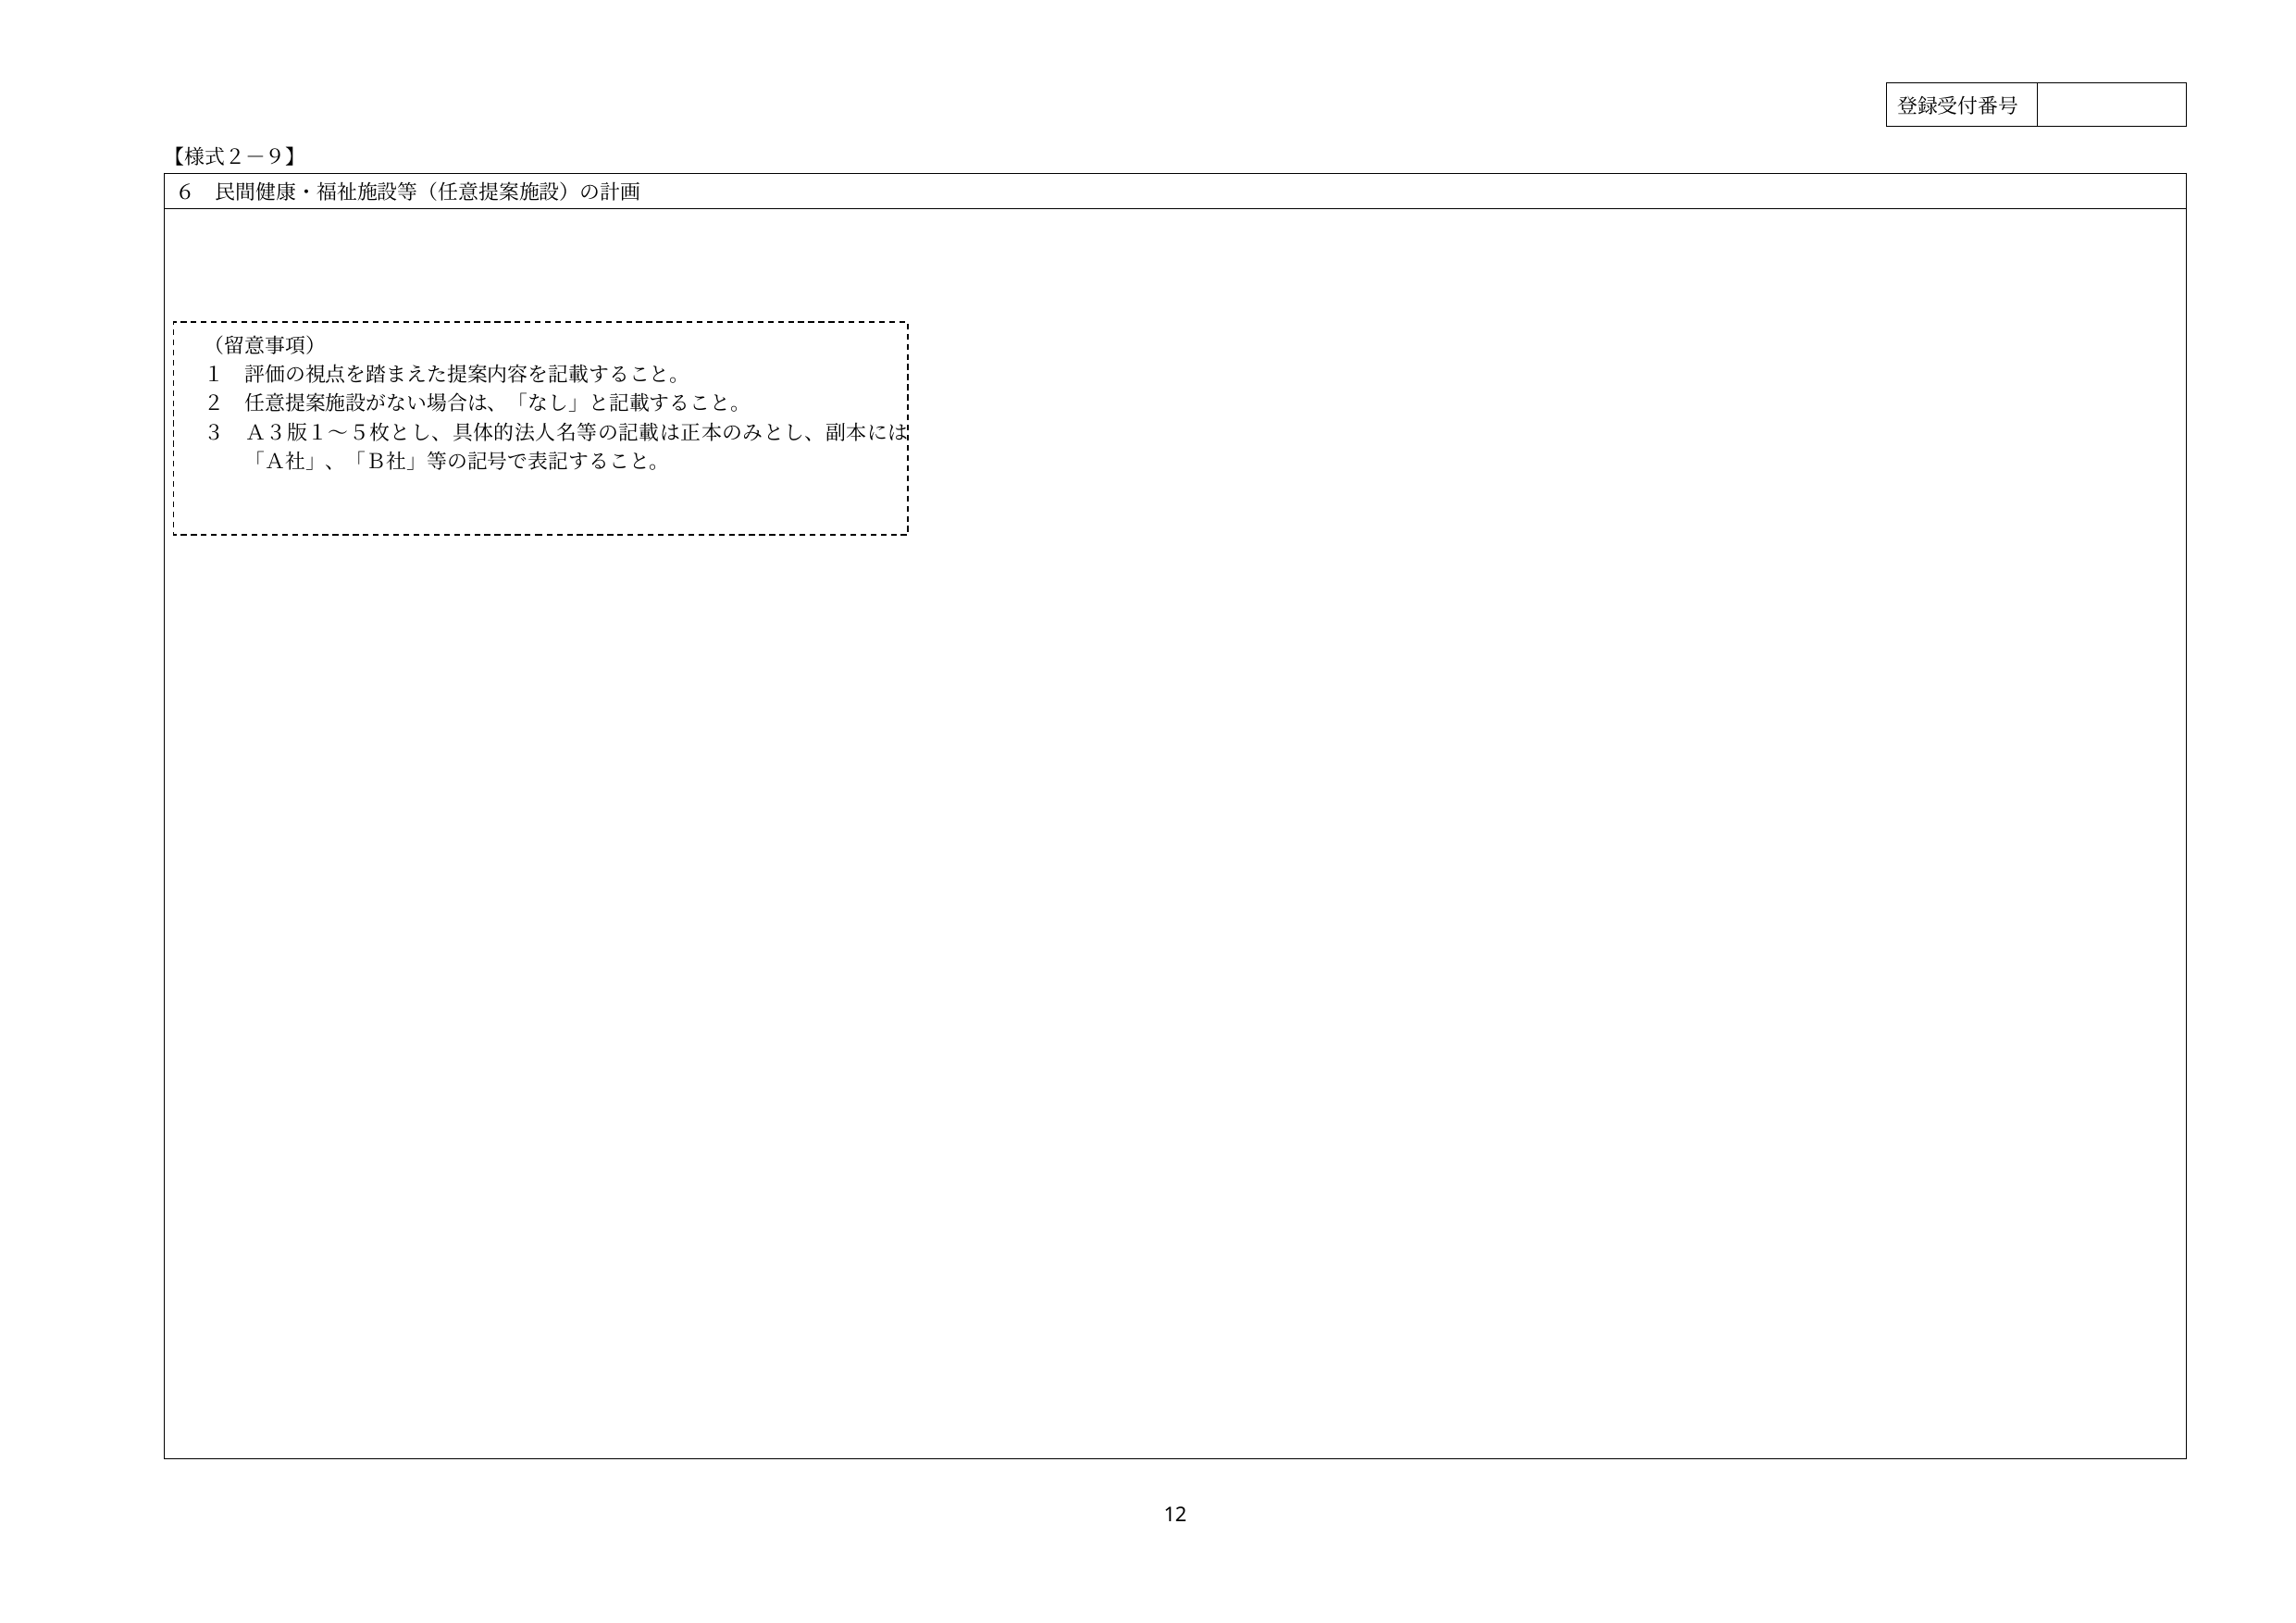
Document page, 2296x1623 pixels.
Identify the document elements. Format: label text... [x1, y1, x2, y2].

table_header ６ 民間健康・福祉施設等（任意提案施設）の計画 [165, 174, 2186, 208]
table_cell [165, 209, 2186, 1458]
text 【様式２－９】 [164, 138, 2186, 173]
